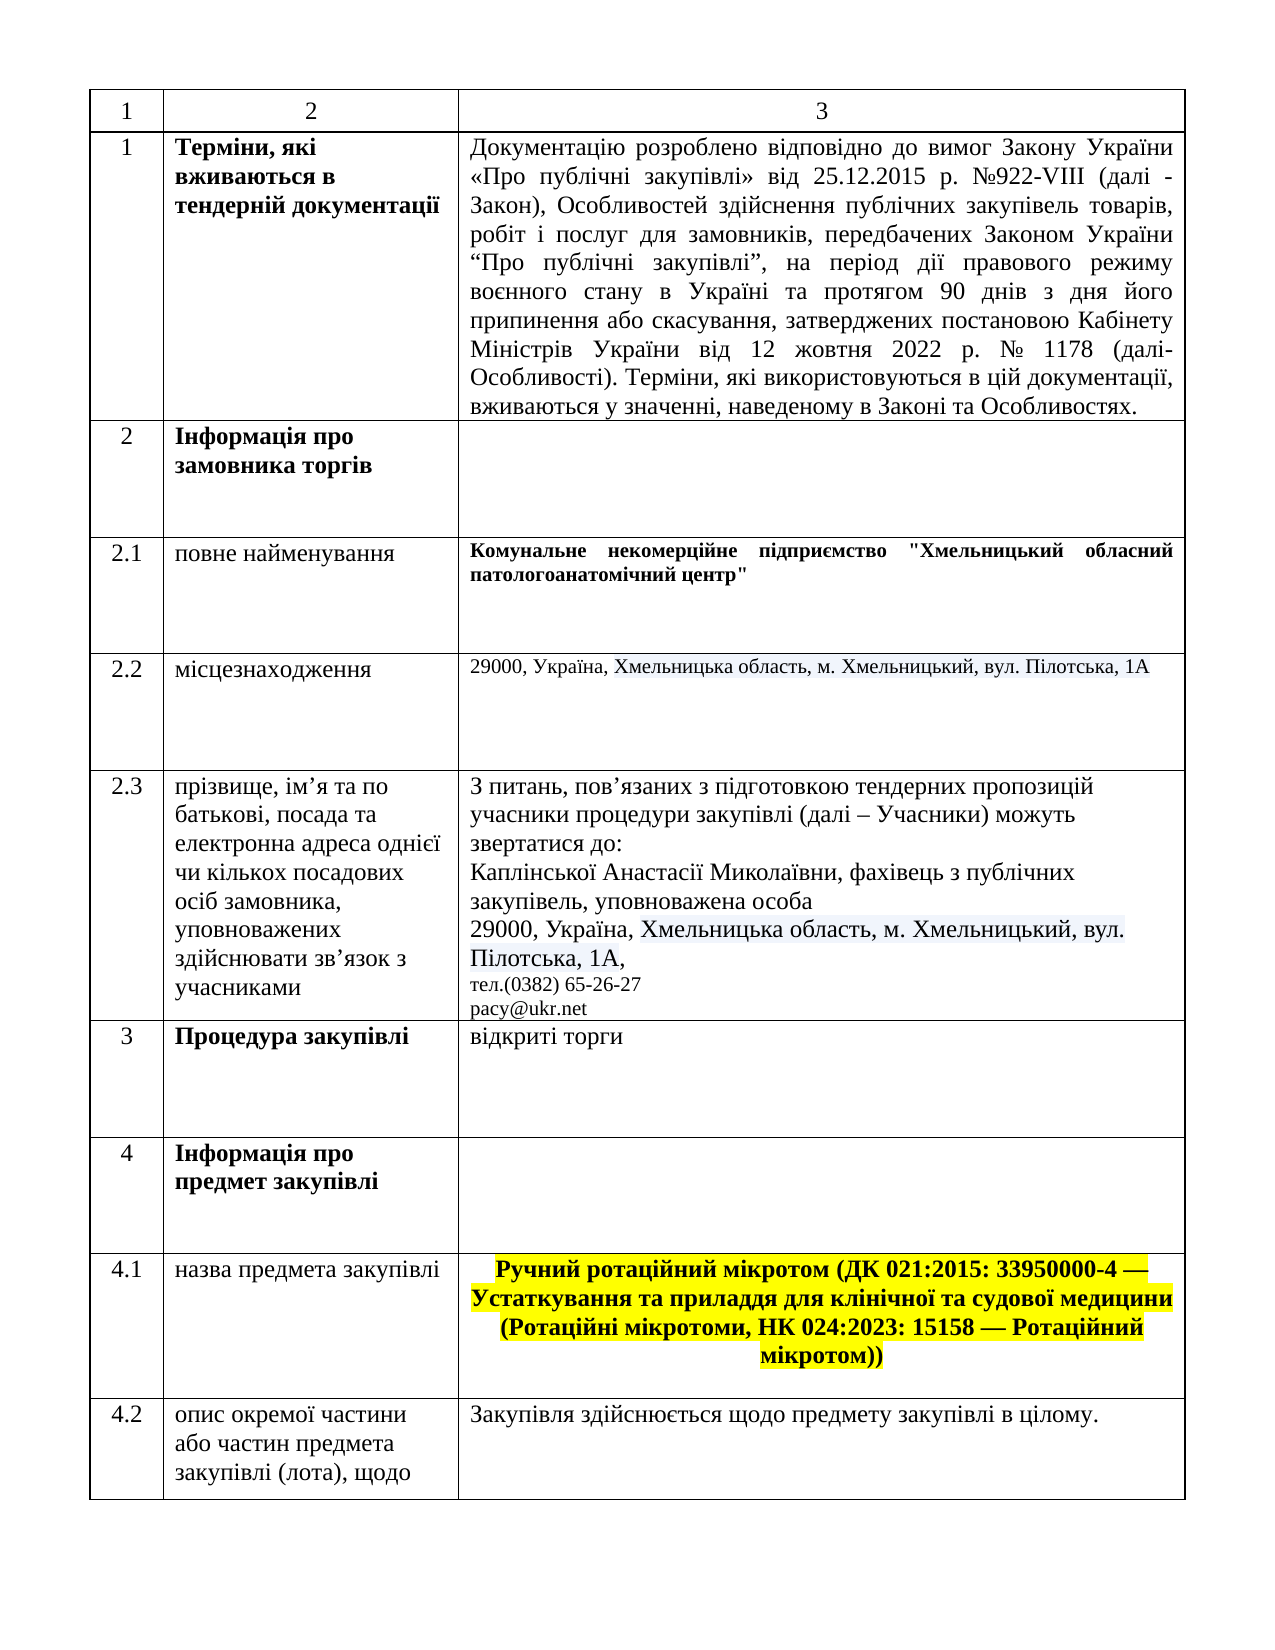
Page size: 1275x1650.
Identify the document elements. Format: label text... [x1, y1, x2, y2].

table_cell 2.2 [91, 654, 163, 770]
table_cell Ручний ротаційний мікротом (ДК 021:2015: 33950000-4 — Устаткування та приладдя для клінічної та судової медицини (Ротаційні мікротоми, НК 024:2023: 15158 — Ротаційний мікротом)) [459, 1254, 1184, 1398]
table_cell З питань, пов’язаних з підготовкою тендерних пропозицій учасники процедури закупівлі (далі – Учасники) можуть звертатися до: Каплінської Анастасії Миколаївни, фахівець з публічних закупівель, уповноважена особа 29000, Україна, Хмельницька область, м. Хмельницький, вул. Пілотська, 1А, тел.(0382) 65-26-27 pacy@ukr.net [459, 771, 1184, 1020]
table_cell повне найменування [164, 538, 458, 653]
table_cell 2 [164, 90, 458, 131]
table_cell 1 [91, 133, 163, 420]
table_cell [459, 1138, 1184, 1253]
table_cell Документацію розроблено відповідно до вимог Закону України «Про публічні закупівлі» від 25.12.2015 р. №922-VIII (далі - Закон), Особливостей здійснення публічних закупівель товарів, робіт і послуг для замовників, передбачених Законом України “Про публічні закупівлі”, на період дії правового режиму воєнного стану в Україні та протягом 90 днів з дня його припинення або скасування, затверджених постановою Кабінету Міністрів України від 12 жовтня 2022 р. № 1178 (далі-Особливості). Терміни, які використовуються в цій документації, вживаються у значенні, наведеному в Законі та Особливостях. [459, 133, 1184, 420]
table_cell прізвище, ім’я та по батькові, посада та електронна адреса однієї чи кількох посадових осіб замовника, уповноважених здійснювати зв’язок з учасниками [164, 771, 458, 1020]
table_cell 1 [91, 90, 163, 131]
table_cell 3 [459, 90, 1184, 131]
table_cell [164, 1399, 458, 1499]
table_cell Процедура закупівлі [164, 1021, 458, 1137]
table_cell 2.3 [91, 771, 163, 1020]
table_cell Терміни, які вживаються в тендерній документації [164, 133, 458, 420]
table_cell [459, 421, 1184, 537]
table_cell 4 [91, 1138, 163, 1253]
table_cell відкриті торги [459, 1021, 1184, 1137]
table_cell 3 [91, 1021, 163, 1137]
table_cell 4.1 [91, 1254, 163, 1398]
table_cell Інформація про предмет закупівлі [164, 1138, 458, 1253]
table_cell 2 [91, 421, 163, 537]
table_cell 4.2 [91, 1399, 163, 1499]
table_cell Інформація про замовника торгів [164, 421, 458, 537]
table_cell Комунальне некомерційне підприємство "Хмельницький обласний патологоанатомічний центр" [459, 538, 1184, 653]
table_cell 2.1 [91, 538, 163, 653]
table_cell місцезнаходження [164, 654, 458, 770]
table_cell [459, 1399, 1184, 1499]
table_cell 29000, Україна, Хмельницька область, м. Хмельницький, вул. Пілотська, 1А [459, 654, 1184, 770]
table_cell назва предмета закупівлі [164, 1254, 458, 1398]
